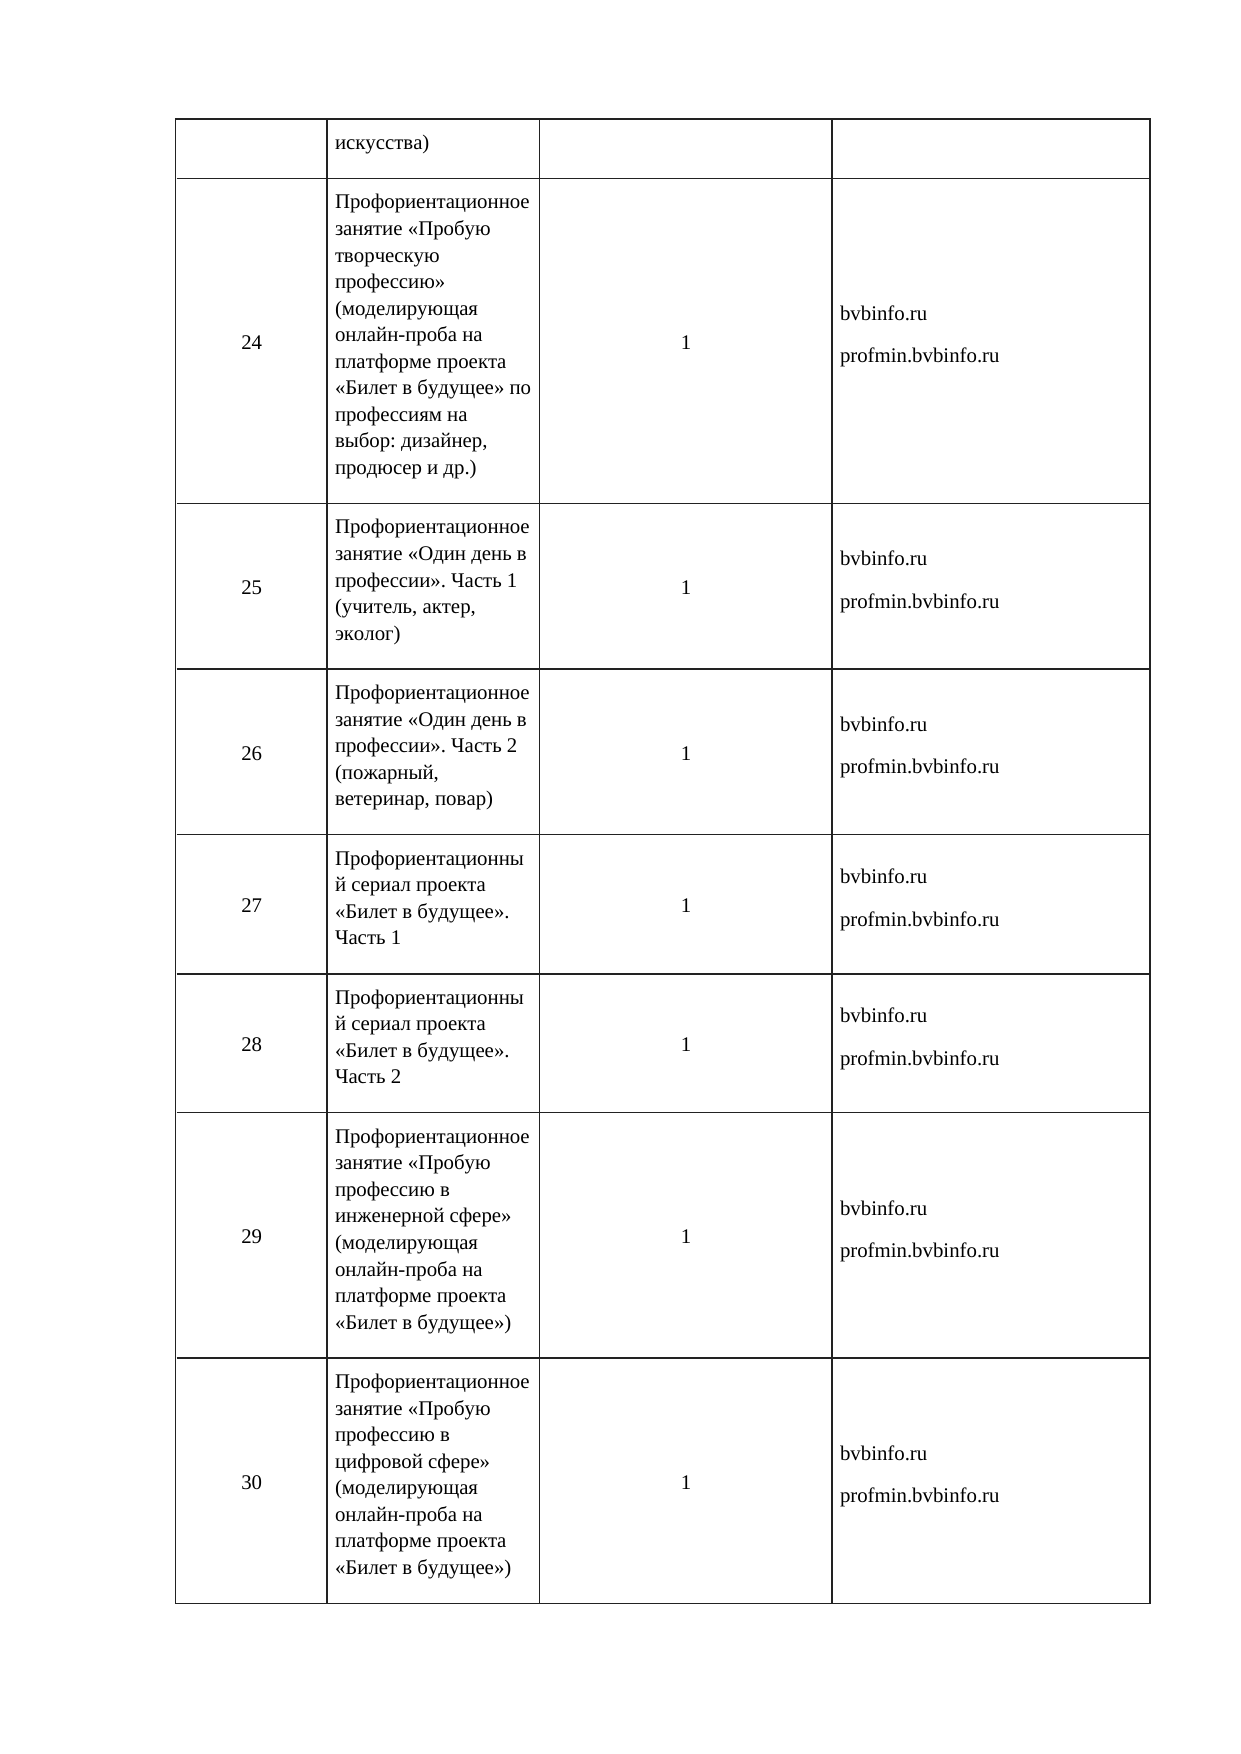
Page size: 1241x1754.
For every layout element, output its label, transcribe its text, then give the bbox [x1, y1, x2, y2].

table_cell 29 [176, 1113, 326, 1357]
table_cell 1 [540, 1113, 831, 1357]
table_cell bvbinfo.ru profmin.bvbinfo.ru [833, 975, 1149, 1112]
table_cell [833, 120, 1149, 177]
table_cell bvbinfo.ru profmin.bvbinfo.ru [833, 670, 1149, 834]
table_cell Профориентационное занятие «Пробую творческую профессию» (моделирующая онлайн-проба на платформе проекта «Билет в будущее» по профессиям на выбор: дизайнер, продюсер и др.) [328, 179, 539, 502]
table_cell 23 [176, 120, 326, 177]
table_cell 1 [540, 120, 831, 177]
table_cell Профориентационное занятие «Один день в профессии». Часть 2 (пожарный, ветеринар, повар) [328, 670, 539, 834]
table_cell 27 [176, 835, 326, 973]
table_cell 1 [540, 835, 831, 973]
table_cell 1 [540, 1359, 831, 1602]
table_cell 1 [540, 975, 831, 1112]
table_cell 26 [176, 669, 326, 834]
table_cell Профориентационное занятие «Один день в профессии». Часть 1 (учитель, актер, эколог) [328, 504, 539, 668]
table_cell 28 [176, 974, 326, 1112]
table_cell bvbinfo.ru profmin.bvbinfo.ru [833, 1113, 1149, 1357]
table_cell Профориентационное занятие «Пробую профессию в цифровой сфере» (моделирующая онлайн-проба на платформе проекта «Билет в будущее») [328, 1359, 539, 1602]
table_cell Профориентационное занятие «Пробую профессию в инженерной сфере» (моделирующая онлайн-проба на платформе проекта «Билет в будущее») [328, 1113, 539, 1357]
table_cell bvbinfo.ru profmin.bvbinfo.ru [833, 179, 1149, 502]
table_cell bvbinfo.ru profmin.bvbinfo.ru [833, 835, 1149, 973]
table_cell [328, 120, 539, 177]
table_cell 1 [540, 504, 831, 668]
table_cell Профориентационный сериал проекта «Билет в будущее». Часть 2 [328, 975, 539, 1112]
table_cell 24 [176, 179, 326, 502]
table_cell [833, 1359, 1149, 1602]
table_cell bvbinfo.ru profmin.bvbinfo.ru [833, 504, 1149, 668]
table_cell 30 [176, 1358, 326, 1602]
table_cell 1 [540, 670, 831, 834]
table_cell 1 [540, 179, 831, 502]
table_cell 25 [176, 504, 326, 668]
table_cell Профориентационный сериал проекта «Билет в будущее». Часть 1 [328, 835, 539, 973]
